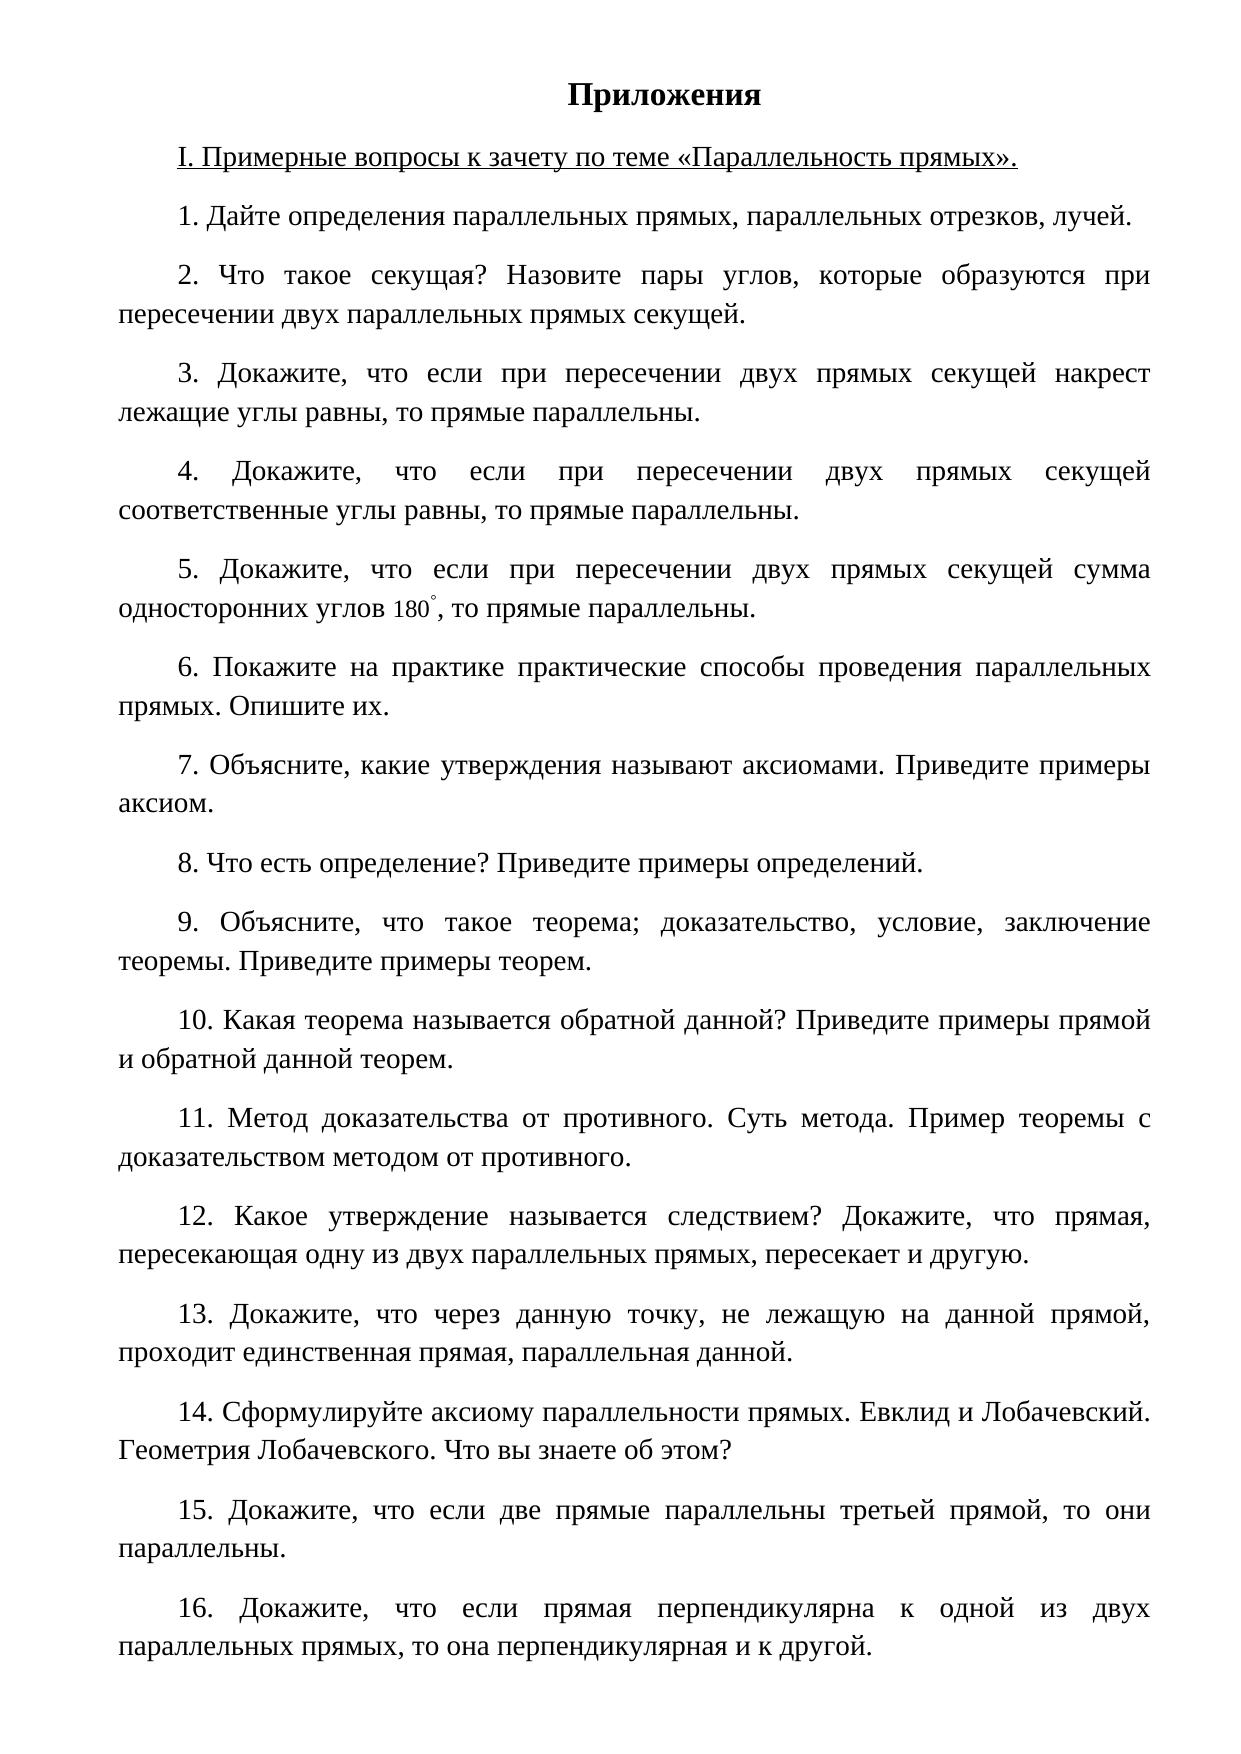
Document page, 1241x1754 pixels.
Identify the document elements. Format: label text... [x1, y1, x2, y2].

text 10. Какая теорема называется обратной данной? Приведите примеры прямой и обратной данной теорем. [118, 1002, 1152, 1074]
text I. Примерные вопросы к зачету по теме «Параллельность прямых». [118, 139, 1152, 172]
text 1. Дайте определения параллельных прямых, параллельных отрезков, лучей. [118, 198, 1152, 232]
text 15. Докажите, что если две прямые параллельны третьей прямой, то они параллельны. [118, 1492, 1152, 1564]
text 12. Какое утверждение называется следствием? Докажите, что прямая, пересекающая одну из двух параллельных прямых, пересекает и другую. [118, 1198, 1152, 1270]
text 2. Что такое секущая? Назовите пары углов, которые образуются при пересечении двух параллельных прямых секущей. [118, 257, 1152, 329]
text 13. Докажите, что через данную точку, не лежащую на данной прямой, проходит единственная прямая, параллельная данной. [118, 1296, 1152, 1368]
text 7. Объясните, какие утверждения называют аксиомами. Приведите примеры аксиом. [118, 747, 1152, 819]
text 3. Докажите, что если при пересечении двух прямых секущей накрест лежащие углы равны, то прямые параллельны. [118, 355, 1152, 427]
text 11. Метод доказательства от противного. Суть метода. Пример теоремы с доказательством методом от противного. [118, 1100, 1152, 1172]
text 6. Покажите на практике практические способы проведения параллельных прямых. Опишите их. [118, 649, 1152, 721]
text 16. Докажите, что если прямая перпендикулярна к одной из двух параллельных прямых, то она перпендикулярная и к другой. [118, 1590, 1152, 1662]
text 4. Докажите, что если при пересечении двух прямых секущей соответственные углы равны, то прямые параллельны. [118, 453, 1152, 525]
text Приложения [118, 74, 1152, 112]
text 5. Докажите, что если при пересечении двух прямых секущей сумма односторонних углов , то прямые параллельны. [118, 551, 1152, 623]
text 9. Объясните, что такое теорема; доказательство, условие, заключение теоремы. Приведите примеры теорем. [118, 904, 1152, 976]
text 8. Что есть определение? Приведите примеры определений. [118, 845, 1152, 878]
text 14. Сформулируйте аксиому параллельности прямых. Евклид и Лобачевский. Геометрия Лобачевского. Что вы знаете об этом? [118, 1394, 1152, 1466]
